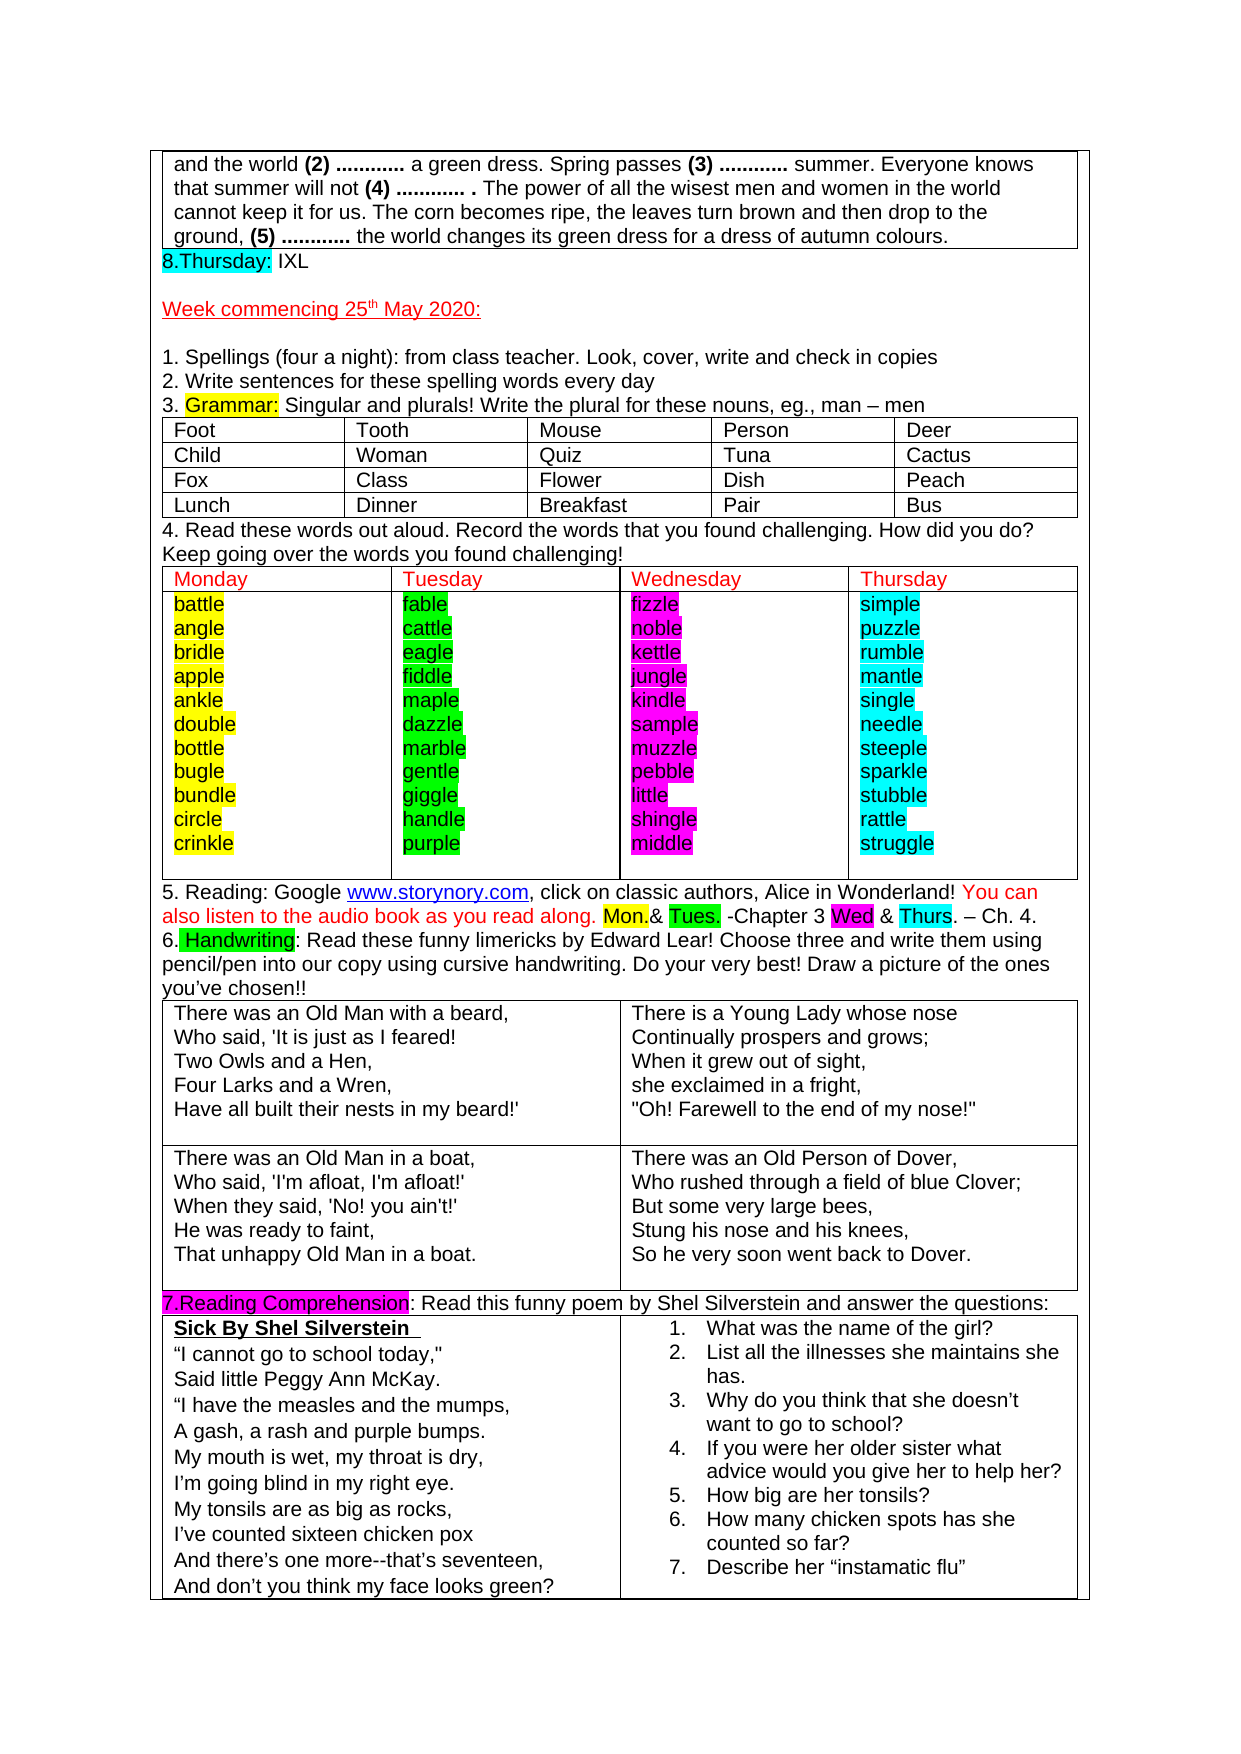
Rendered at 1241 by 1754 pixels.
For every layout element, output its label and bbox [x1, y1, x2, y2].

table_header [151, 151, 1089, 1599]
